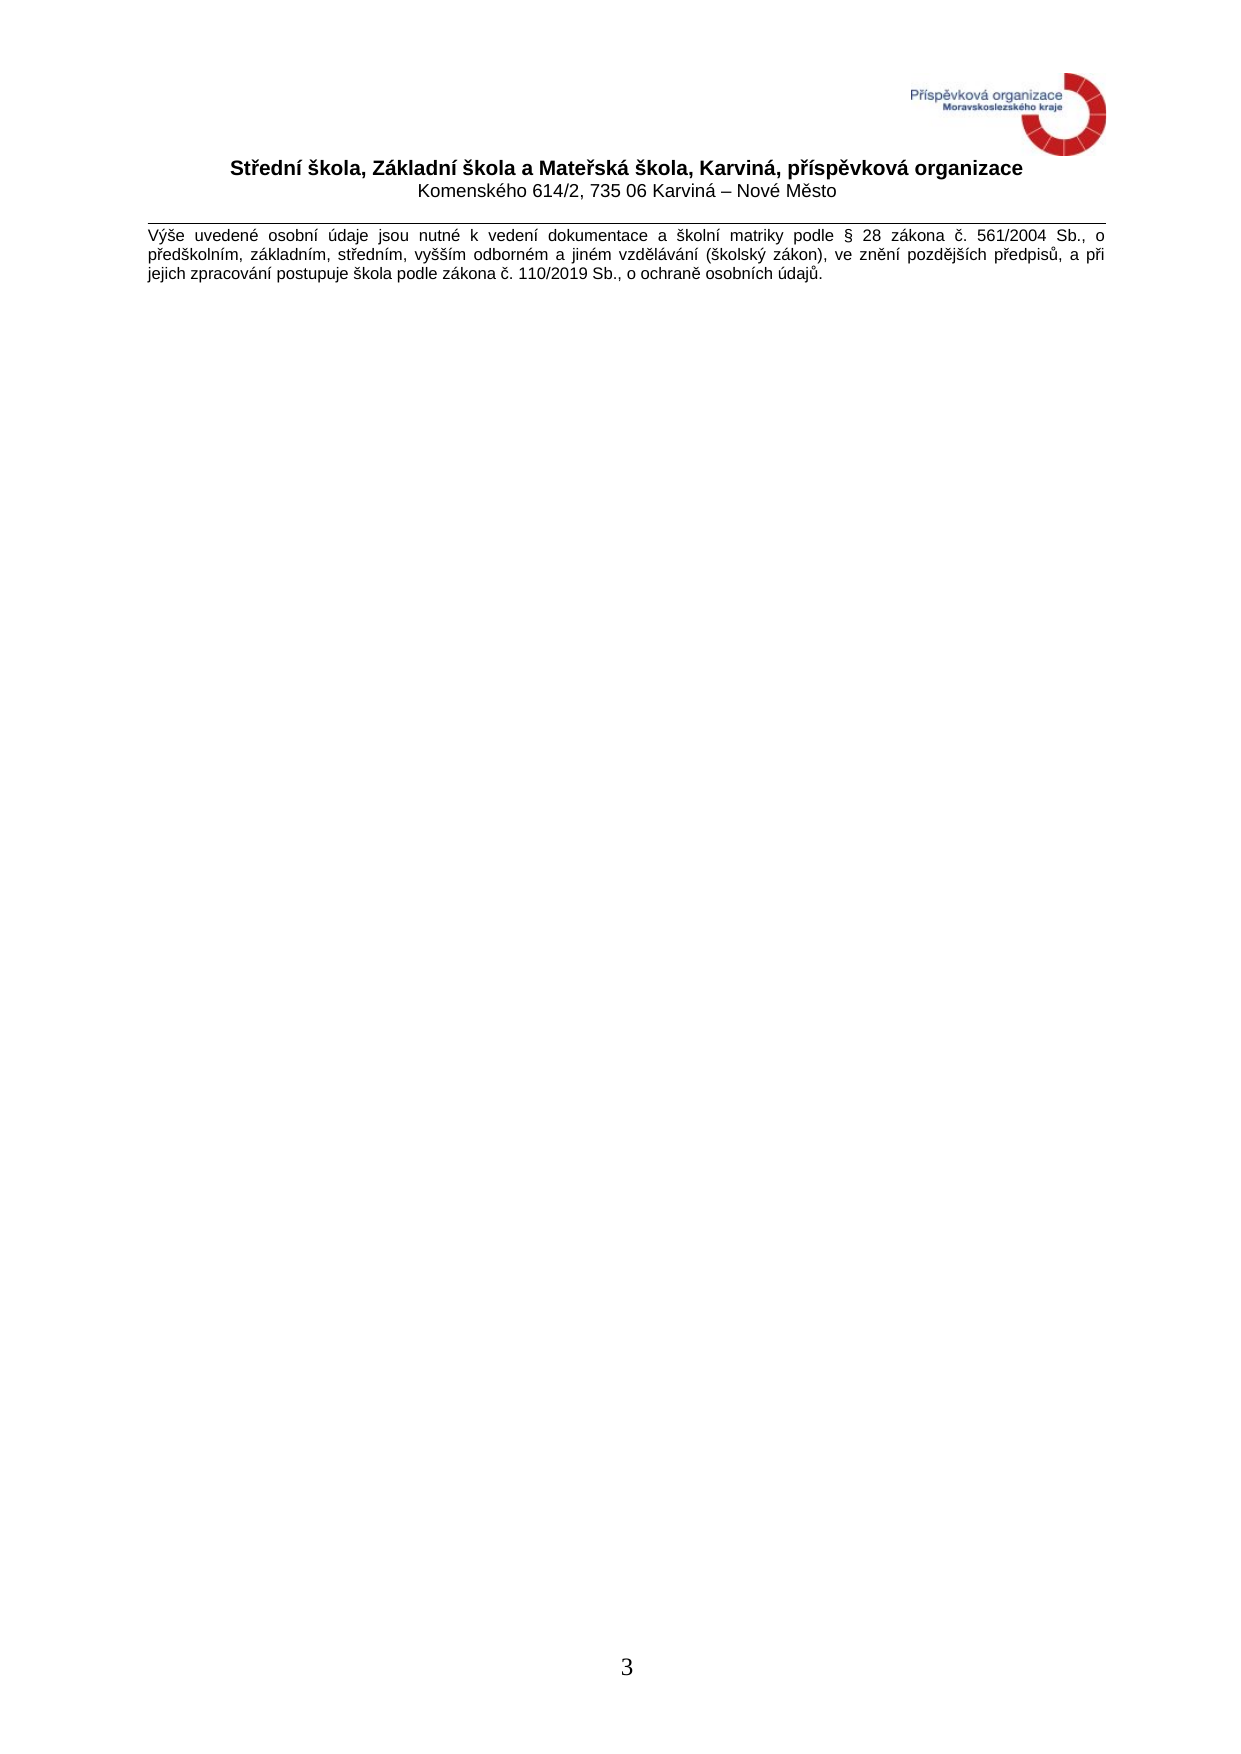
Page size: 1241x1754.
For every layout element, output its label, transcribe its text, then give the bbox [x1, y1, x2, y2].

picture [911, 73, 1107, 156]
text Výše uvedené osobní údaje jsou nutné k vedení dokumentace a školní matriky podle § 28 zákona č. 561/2004 Sb., o předškolním, základním, středním, vyšším odborném a jiném vzdělávání (školský zákon), ve znění pozdějších předpisů, a při jejich zpracování postupuje škola podle zákona č. 110/2019 Sb., o ochraně osobních údajů. [148, 224, 1106, 283]
